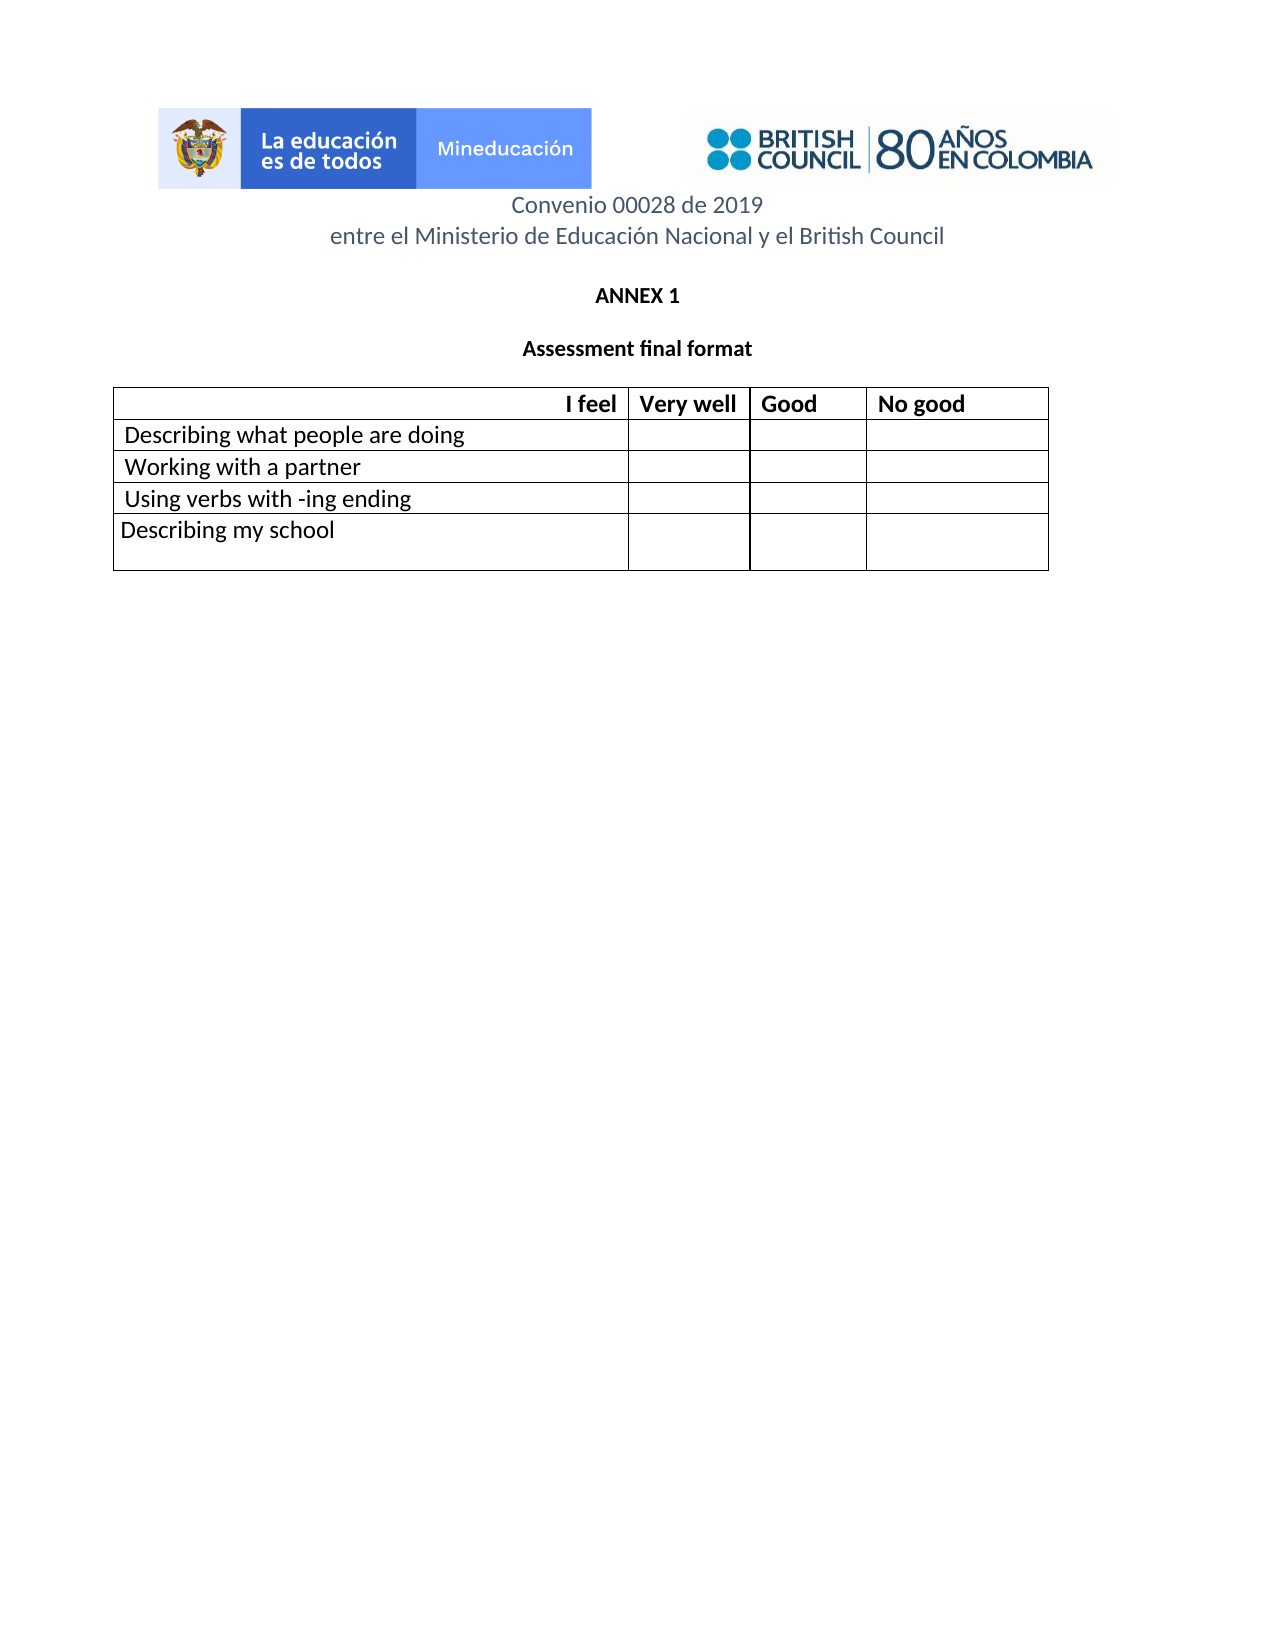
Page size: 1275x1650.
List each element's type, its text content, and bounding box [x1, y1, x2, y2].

picture [686, 108, 1114, 190]
table_cell [751, 483, 866, 513]
table_header No good [867, 388, 1048, 419]
table_cell Working with a partner [114, 451, 628, 482]
table_cell [867, 451, 1048, 482]
table_cell [629, 514, 749, 570]
table_cell [751, 451, 866, 482]
table_cell [751, 420, 866, 450]
table_cell [629, 483, 749, 513]
table_cell Using verbs with -ing ending [114, 483, 628, 513]
table_cell [867, 483, 1048, 513]
table_cell [629, 420, 749, 450]
table_cell [629, 451, 749, 482]
table_cell Describing what people are doing [114, 420, 628, 450]
picture [158, 108, 592, 189]
text ANNEX 1 [112, 281, 1162, 309]
table_cell [751, 514, 866, 570]
text Assessment final format [112, 334, 1162, 362]
table_header I feel [114, 388, 628, 419]
table_cell [867, 420, 1048, 450]
table_cell Describing my school [114, 514, 628, 570]
table_cell [867, 514, 1048, 570]
table_header Very well [629, 388, 749, 419]
table_header Good [751, 388, 866, 419]
